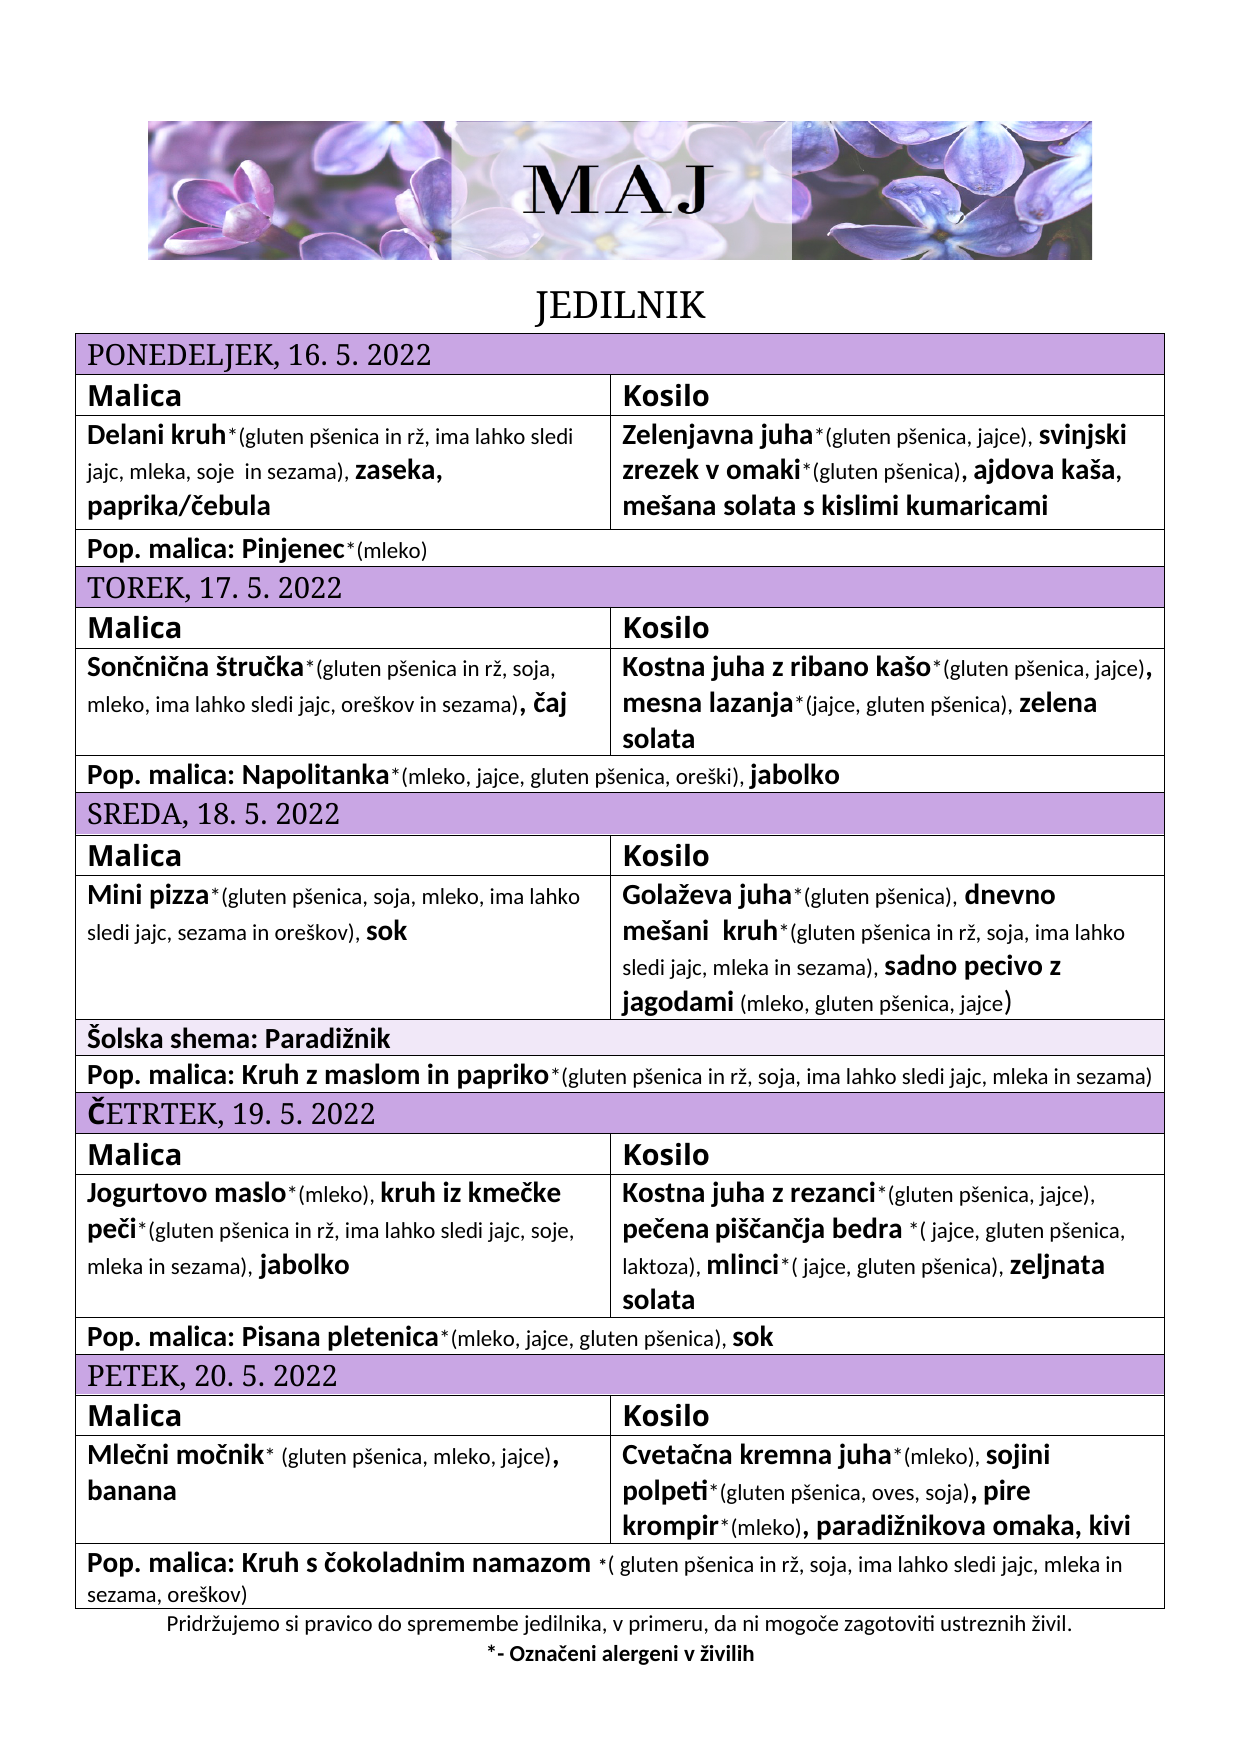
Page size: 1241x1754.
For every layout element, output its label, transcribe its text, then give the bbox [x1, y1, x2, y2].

text JEDILNIK [75, 278, 1165, 329]
table_cell Mlečni močnik* (gluten pšenica, mleko, jajce), banana [76, 1436, 610, 1543]
table_cell Kostna juha z ribano kašo*(gluten pšenica, jajce), mesna lazanja*(jajce, gluten pšenica), zelena solata [611, 649, 1164, 755]
table_cell Kosilo [611, 375, 1164, 415]
table_cell Kosilo [611, 1396, 1164, 1435]
table_cell PETEK, 20. 5. 2022 [76, 1355, 1164, 1394]
table_cell Sončnična štručka*(gluten pšenica in rž, soja, mleko, ima lahko sledi jajc, oreškov in sezama), čaj [76, 649, 610, 755]
table_cell SREDA, 18. 5. 2022 [76, 793, 1164, 834]
table_cell Pop. malica: Pisana pletenica*(mleko, jajce, gluten pšenica), sok [76, 1318, 1164, 1354]
table_cell ČETRTEK, 19. 5. 2022 [76, 1093, 1164, 1133]
table_cell Pop. malica: Kruh s čokoladnim namazom *( gluten pšenica in rž, soja, ima lahko sledi jajc, mleka in sezama, oreškov) [76, 1544, 1164, 1608]
table_cell Zelenjavna juha*(gluten pšenica, jajce), svinjski zrezek v omaki*(gluten pšenica), ajdova kaša, mešana solata s kislimi kumaricami [611, 416, 1164, 529]
table_cell Malica [76, 1134, 610, 1173]
table_cell Cvetačna kremna juha*(mleko), sojini polpeti*(gluten pšenica, oves, soja), pire krompir*(mleko), paradižnikova omaka, kivi [611, 1436, 1164, 1543]
table_cell Malica [76, 1396, 610, 1435]
table_cell Malica [76, 375, 610, 415]
table_cell Kosilo [611, 608, 1164, 647]
table_cell Pop. malica: Pinjenec*(mleko) [76, 530, 1164, 566]
table_cell Šolska shema: Paradižnik [76, 1020, 1164, 1055]
table_cell Pop. malica: Napolitanka*(mleko, jajce, gluten pšenica, oreški), jabolko [76, 756, 1164, 792]
table_cell Kosilo [611, 836, 1164, 875]
table_cell Delani kruh*(gluten pšenica in rž, ima lahko sledi jajc, mleka, soje in sezama), zaseka, paprika/čebula [76, 416, 610, 529]
table_cell Pop. malica: Kruh z maslom in papriko*(gluten pšenica in rž, soja, ima lahko sledi jajc, mleka in sezama) [76, 1056, 1164, 1092]
table_cell Mini pizza*(gluten pšenica, soja, mleko, ima lahko sledi jajc, sezama in oreškov), sok [76, 876, 610, 1019]
table_header PONEDELJEK, 16. 5. 2022 [76, 334, 1164, 374]
table_cell Malica [76, 836, 610, 875]
picture [148, 121, 1093, 260]
table_cell Golaževa juha*(gluten pšenica), dnevno mešani kruh*(gluten pšenica in rž, soja, ima lahko sledi jajc, mleka in sezama), sadno pecivo z jagodami (mleko, gluten pšenica, jajce) [611, 876, 1164, 1019]
text *- Označeni alergeni v živilih [75, 1639, 1165, 1667]
table_cell TOREK, 17. 5. 2022 [76, 567, 1164, 607]
text Pridržujemo si pravico do spremembe jedilnika, v primeru, da ni mogoče zagotoviti ustreznih živil. [75, 1609, 1165, 1637]
table_cell Jogurtovo maslo*(mleko), kruh iz kmečke peči*(gluten pšenica in rž, ima lahko sledi jajc, soje, mleka in sezama), jabolko [76, 1175, 610, 1317]
table_cell Kosilo [611, 1134, 1164, 1173]
table_cell Malica [76, 608, 610, 647]
table_cell Kostna juha z rezanci*(gluten pšenica, jajce), pečena piščančja bedra *( jajce, gluten pšenica, laktoza), mlinci*( jajce, gluten pšenica), zeljnata solata [611, 1175, 1164, 1317]
